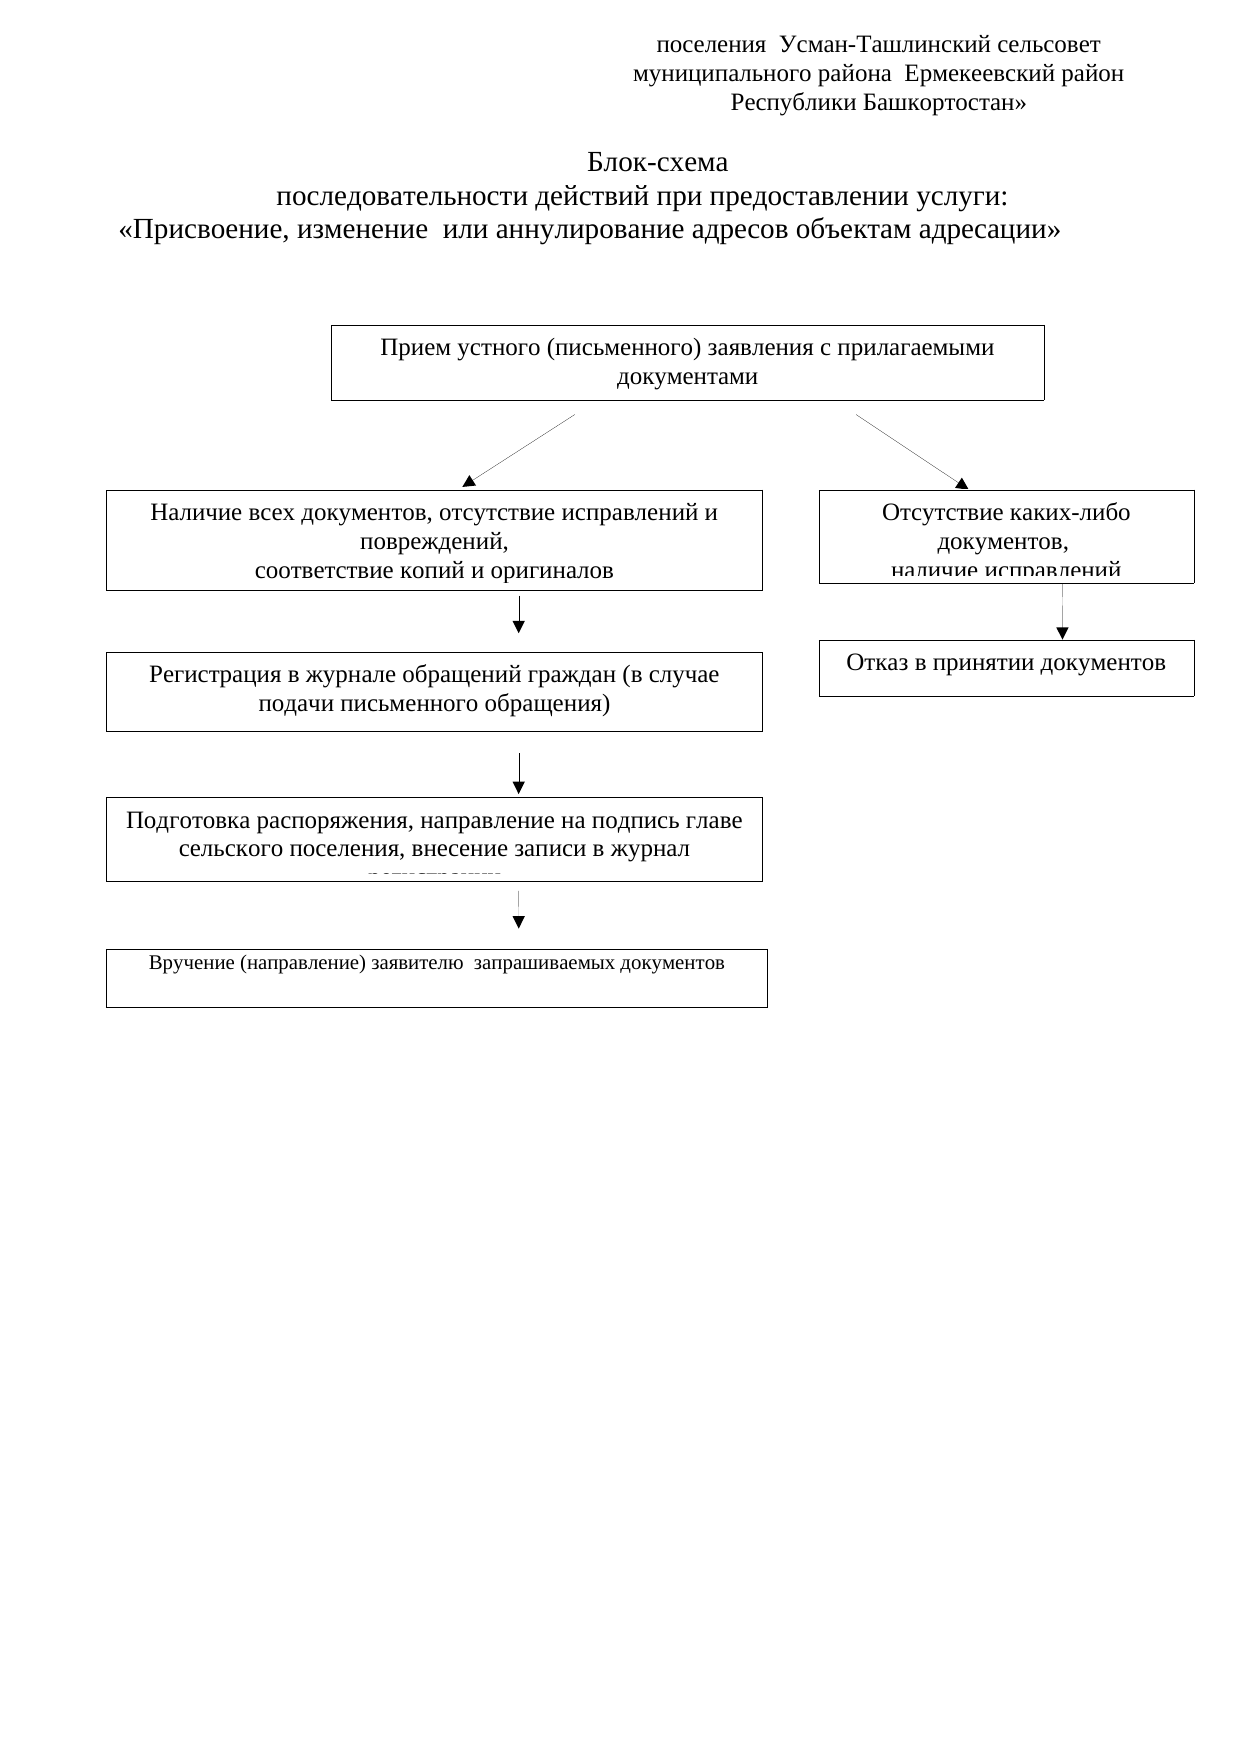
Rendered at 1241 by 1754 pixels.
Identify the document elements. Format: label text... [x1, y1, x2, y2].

text последовательности действий при предоставлении услуги: [118, 178, 1167, 212]
title «Присвоение, изменение или аннулирование адресов объектам адресации» [118, 212, 1167, 245]
text Блок-схема [118, 144, 1167, 178]
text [591, 29, 1167, 116]
table_header Вручение (направление) заявителю запрашиваемых документов [107, 950, 767, 1007]
